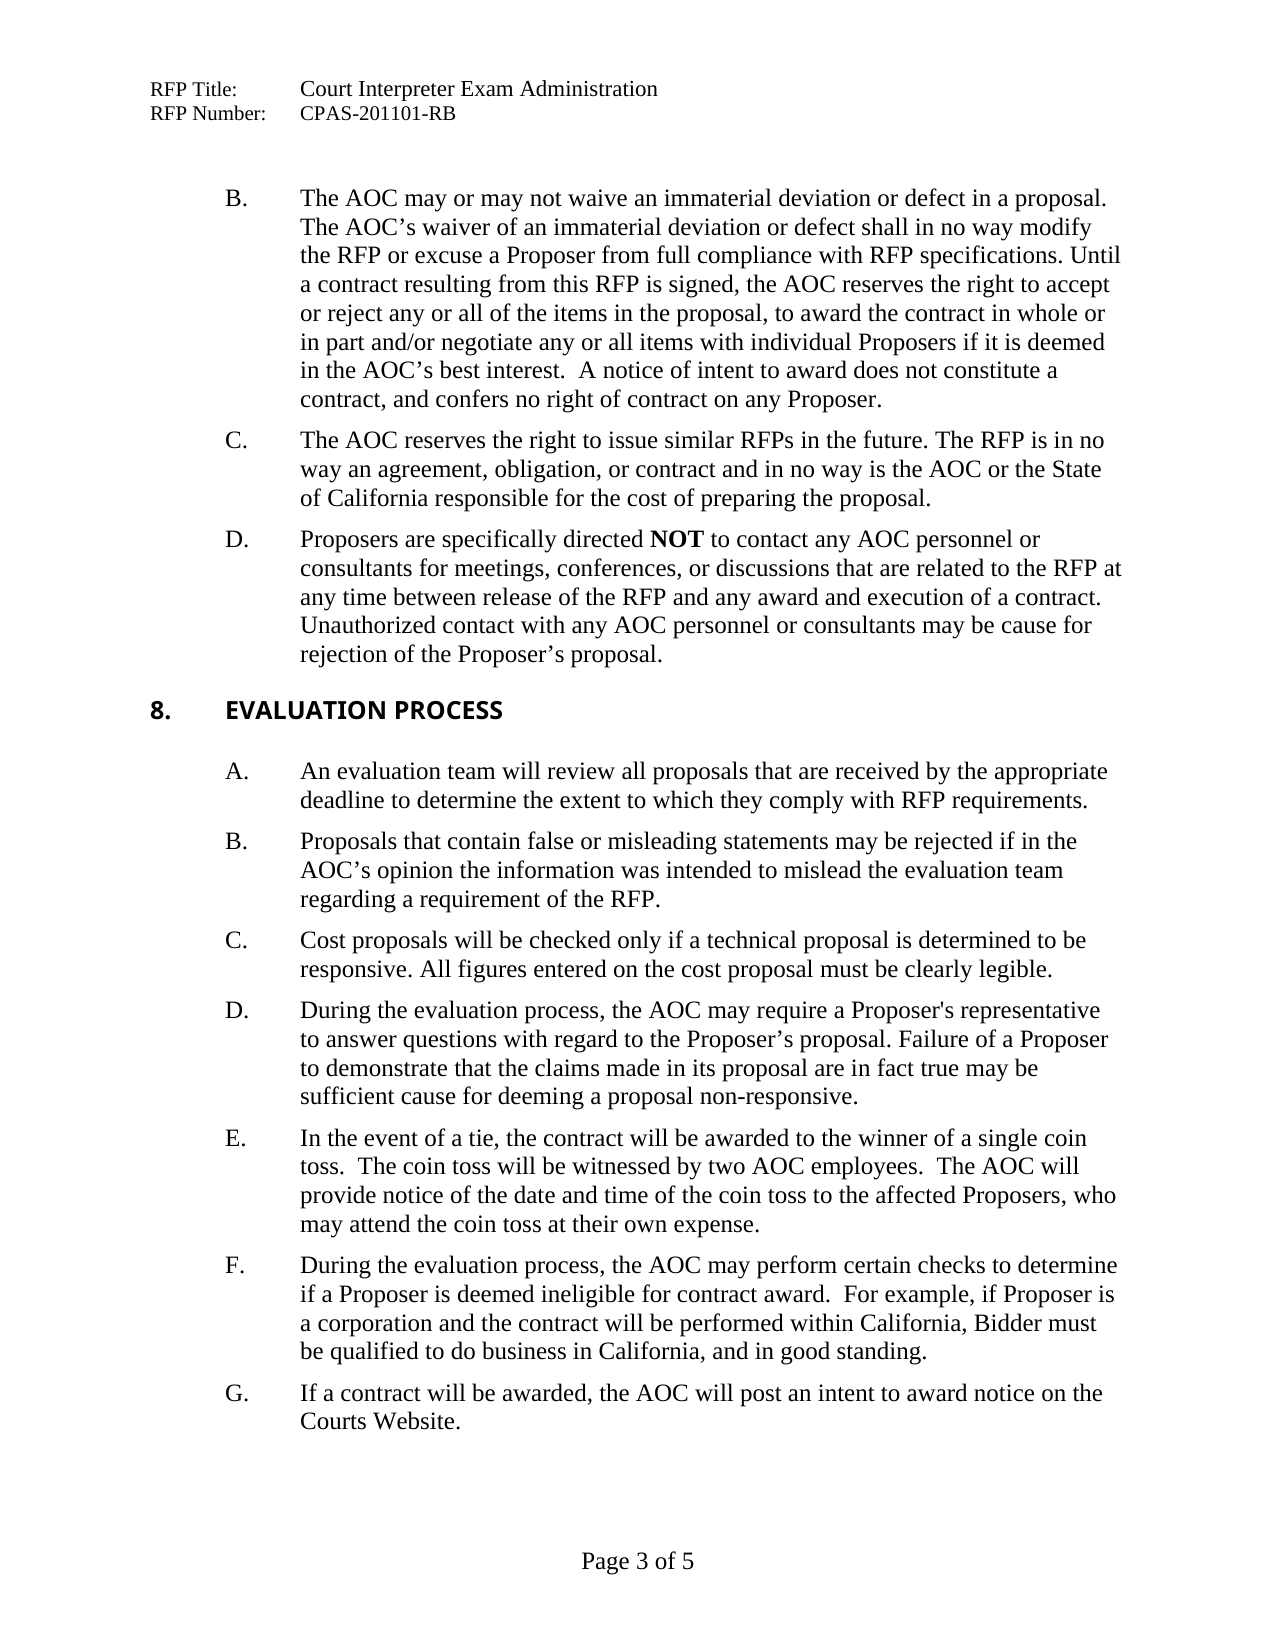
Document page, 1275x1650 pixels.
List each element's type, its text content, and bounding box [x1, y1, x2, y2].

text The AOC may or may not waive an immaterial deviation or defect in a proposal. The AOC’s waiver of an immaterial deviation or defect shall in no way modify the RFP or excuse a Proposer from full compliance with RFP specifications. Until a contract resulting from this RFP is signed, the AOC reserves the right to accept or reject any or all of the items in the proposal, to award the contract in whole or in part and/or negotiate any or all items with individual Proposers if it is deemed in the AOC’s best interest. A notice of intent to award does not constitute a contract, and confers no right of contract on any Proposer. [225, 183, 1125, 413]
list C. Cost proposals will be checked only if a technical proposal is determined to be responsive. All figures entered on the cost proposal must be clearly legible. [225, 925, 1125, 983]
list A. An evaluation team will review all proposals that are received by the appropriate deadline to determine the extent to which they comply with RFP requirements. [225, 756, 1125, 814]
list G. If a contract will be awarded, the AOC will post an intent to award notice on the Courts Website. [225, 1378, 1125, 1435]
list D. During the evaluation process, the AOC may require a Proposer's representative to answer questions with regard to the Proposer’s proposal. Failure of a Proposer to demonstrate that the claims made in its proposal are in fact true may be sufficient cause for deeming a proposal non-responsive. [225, 995, 1125, 1110]
list E. In the event of a tie, the contract will be awarded to the winner of a single coin toss. The coin toss will be witnessed by two AOC employees. The AOC will provide notice of the date and time of the coin toss to the affected Proposers, who may attend the coin toss at their own expense. [225, 1123, 1125, 1238]
list D. Proposers are specifically directed NOT to contact any AOC personnel or consultants for meetings, conferences, or discussions that are related to the RFP at any time between release of the RFP and any award and execution of a contract. Unauthorized contact with any AOC personnel or consultants may be cause for rejection of the Proposer’s proposal. [225, 524, 1125, 668]
list F. During the evaluation process, the AOC may perform certain checks to determine if a Proposer is deemed ineligible for contract award. For example, if Proposer is a corporation and the contract will be performed within California, Bidder must be qualified to do business in California, and in good standing. [225, 1250, 1125, 1365]
list B. Proposals that contain false or misleading statements may be rejected if in the AOC’s opinion the information was intended to mislead the evaluation team regarding a requirement of the RFP. [225, 826, 1125, 913]
list EVALUATION PROCESS [150, 693, 1125, 727]
text The AOC reserves the right to issue similar RFPs in the future. The RFP is in no way an agreement, obligation, or contract and in no way is the AOC or the State of California responsible for the cost of preparing the proposal. [225, 425, 1125, 512]
